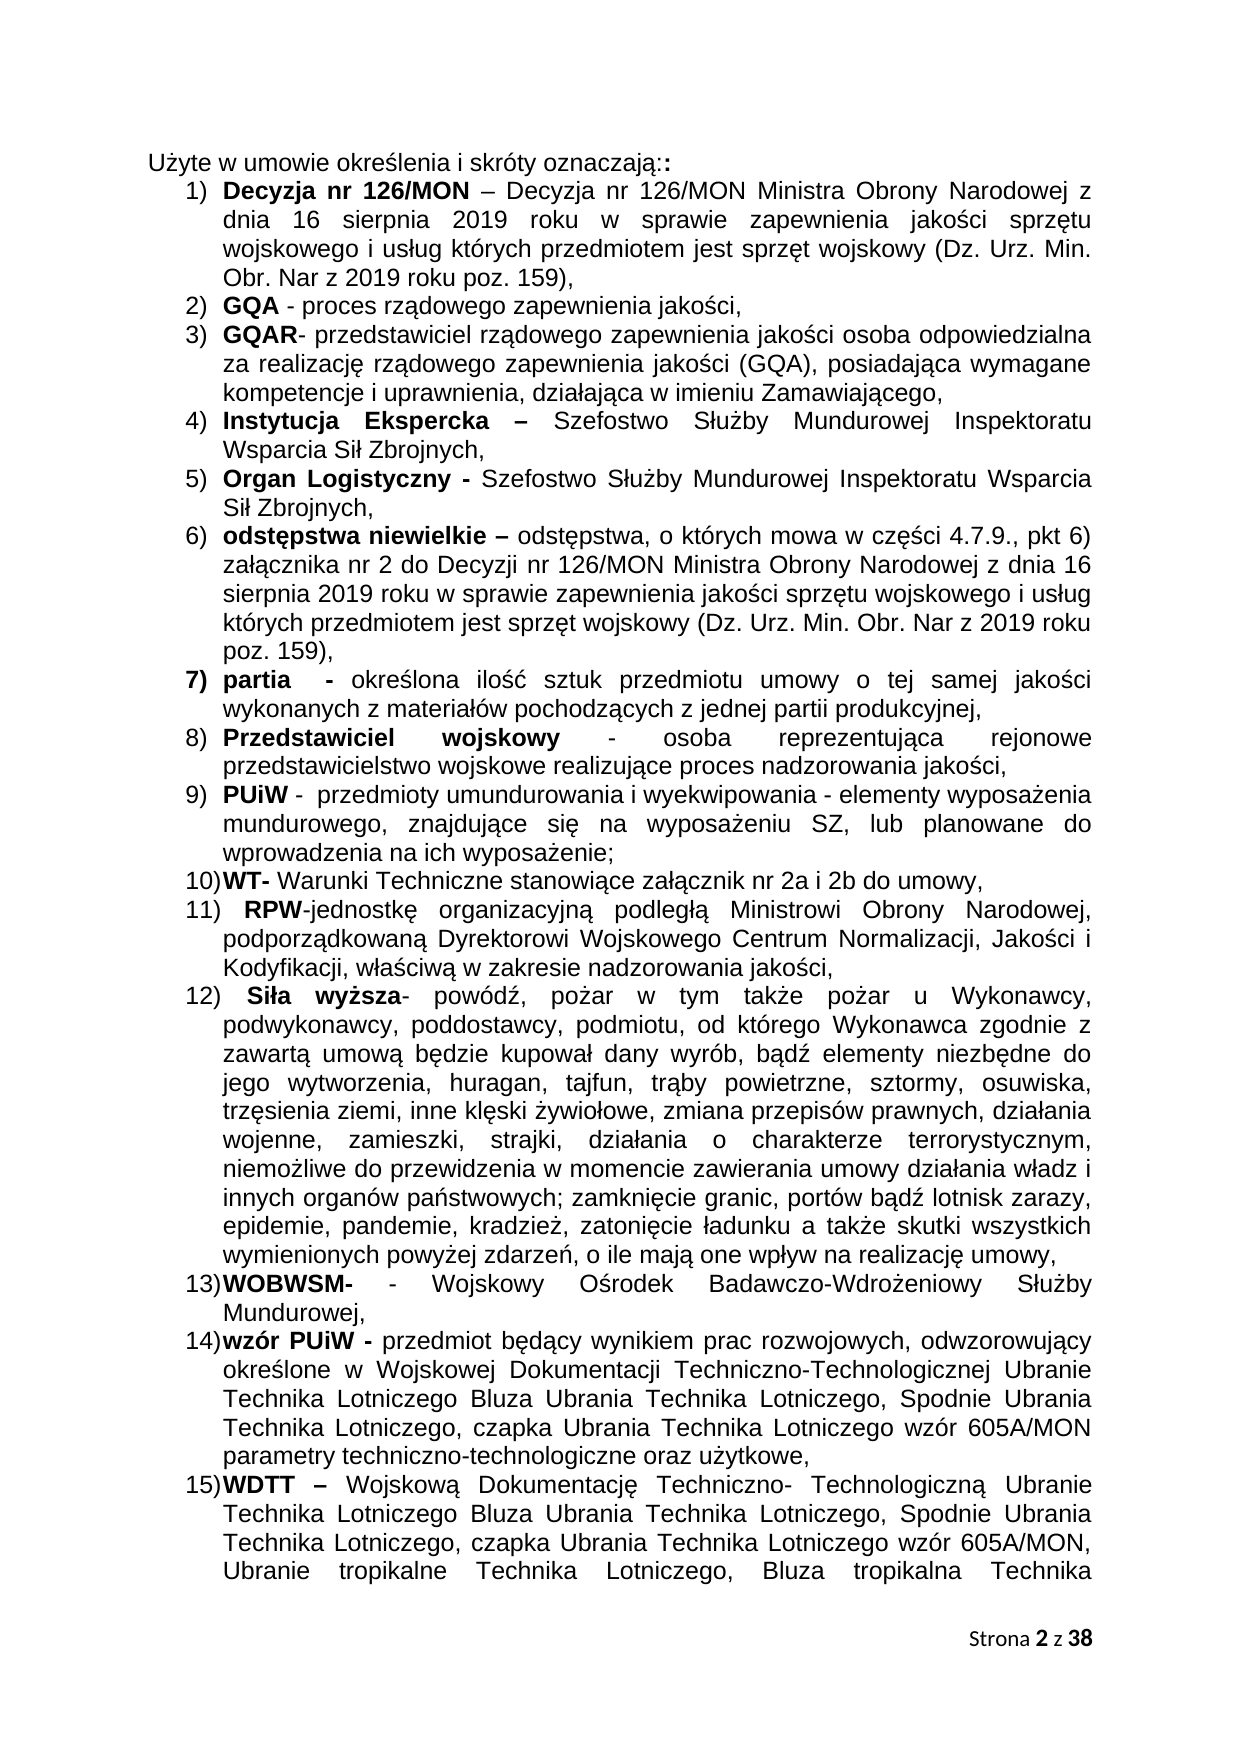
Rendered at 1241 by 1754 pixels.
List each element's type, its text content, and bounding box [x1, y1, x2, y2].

list WOBWSM- - Wojskowy Ośrodek Badawczo-Wdrożeniowy Służby Mundurowej, [185, 1269, 1093, 1326]
list wzór PUiW - przedmiot będący wynikiem prac rozwojowych, odwzorowujący określone w Wojskowej Dokumentacji Techniczno-Technologicznej Ubranie Technika Lotniczego Bluza Ubrania Technika Lotniczego, Spodnie Ubrania Technika Lotniczego, czapka Ubrania Technika Lotniczego wzór 605A/MON parametry techniczno-technologiczne oraz użytkowe, [185, 1326, 1093, 1470]
text Użyte w umowie określenia i skróty oznaczają:: [148, 148, 1093, 176]
list RPW-jednostkę organizacyjną podległą Ministrowi Obrony Narodowej, podporządkowaną Dyrektorowi Wojskowego Centrum Normalizacji, Jakości i Kodyfikacji, właściwą w zakresie nadzorowania jakości, [185, 895, 1093, 981]
list GQA - proces rządowego zapewnienia jakości, [185, 291, 1093, 320]
list WT- Warunki Techniczne stanowiące załącznik nr 2a i 2b do umowy, [185, 866, 1093, 895]
list PUiW - przedmioty umundurowania i wyekwipowania - elementy wyposażenia mundurowego, znajdujące się na wyposażeniu SZ, lub planowane do wprowadzenia na ich wyposażenie; [185, 780, 1093, 866]
list odstępstwa niewielkie – odstępstwa, o których mowa w części 4.7.9., pkt 6) załącznika nr 2 do Decyzji nr 126/MON Ministra Obrony Narodowej z dnia 16 sierpnia 2019 roku w sprawie zapewnienia jakości sprzętu wojskowego i usług których przedmiotem jest sprzęt wojskowy (Dz. Urz. Min. Obr. Nar z 2019 roku poz. 159), [185, 521, 1093, 665]
list Przedstawiciel wojskowy - osoba reprezentująca rejonowe przedstawicielstwo wojskowe realizujące proces nadzorowania jakości, [185, 723, 1093, 780]
list Decyzja nr 126/MON – Decyzja nr 126/MON Ministra Obrony Narodowej z dnia 16 sierpnia 2019 roku w sprawie zapewnienia jakości sprzętu wojskowego i usług których przedmiotem jest sprzęt wojskowy (Dz. Urz. Min. Obr. Nar z 2019 roku poz. 159), [185, 176, 1093, 291]
list partia - określona ilość sztuk przedmiotu umowy o tej samej jakości wykonanych z materiałów pochodzących z jednej partii produkcyjnej, [185, 665, 1093, 723]
list GQAR- przedstawiciel rządowego zapewnienia jakości osoba odpowiedzialna za realizację rządowego zapewnienia jakości (GQA), posiadająca wymagane kompetencje i uprawnienia, działająca w imieniu Zamawiającego, [185, 320, 1093, 406]
list Instytucja Ekspercka – Szefostwo Służby Mundurowej Inspektoratu Wsparcia Sił Zbrojnych, [185, 406, 1093, 464]
list Siła wyższa- powódź, pożar w tym także pożar u Wykonawcy, podwykonawcy, poddostawcy, podmiotu, od którego Wykonawca zgodnie z zawartą umową będzie kupował dany wyrób, bądź elementy niezbędne do jego wytworzenia, huragan, tajfun, trąby powietrzne, sztormy, osuwiska, trzęsienia ziemi, inne klęski żywiołowe, zmiana przepisów prawnych, działania wojenne, zamieszki, strajki, działania o charakterze terrorystycznym, niemożliwe do przewidzenia w momencie zawierania umowy działania władz i innych organów państwowych; zamknięcie granic, portów bądź lotnisk zarazy, epidemie, pandemie, kradzież, zatonięcie ładunku a także skutki wszystkich wymienionych powyżej zdarzeń, o ile mają one wpływ na realizację umowy, [185, 981, 1093, 1269]
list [185, 1470, 1093, 1585]
list Organ Logistyczny - Szefostwo Służby Mundurowej Inspektoratu Wsparcia Sił Zbrojnych, [185, 464, 1093, 521]
